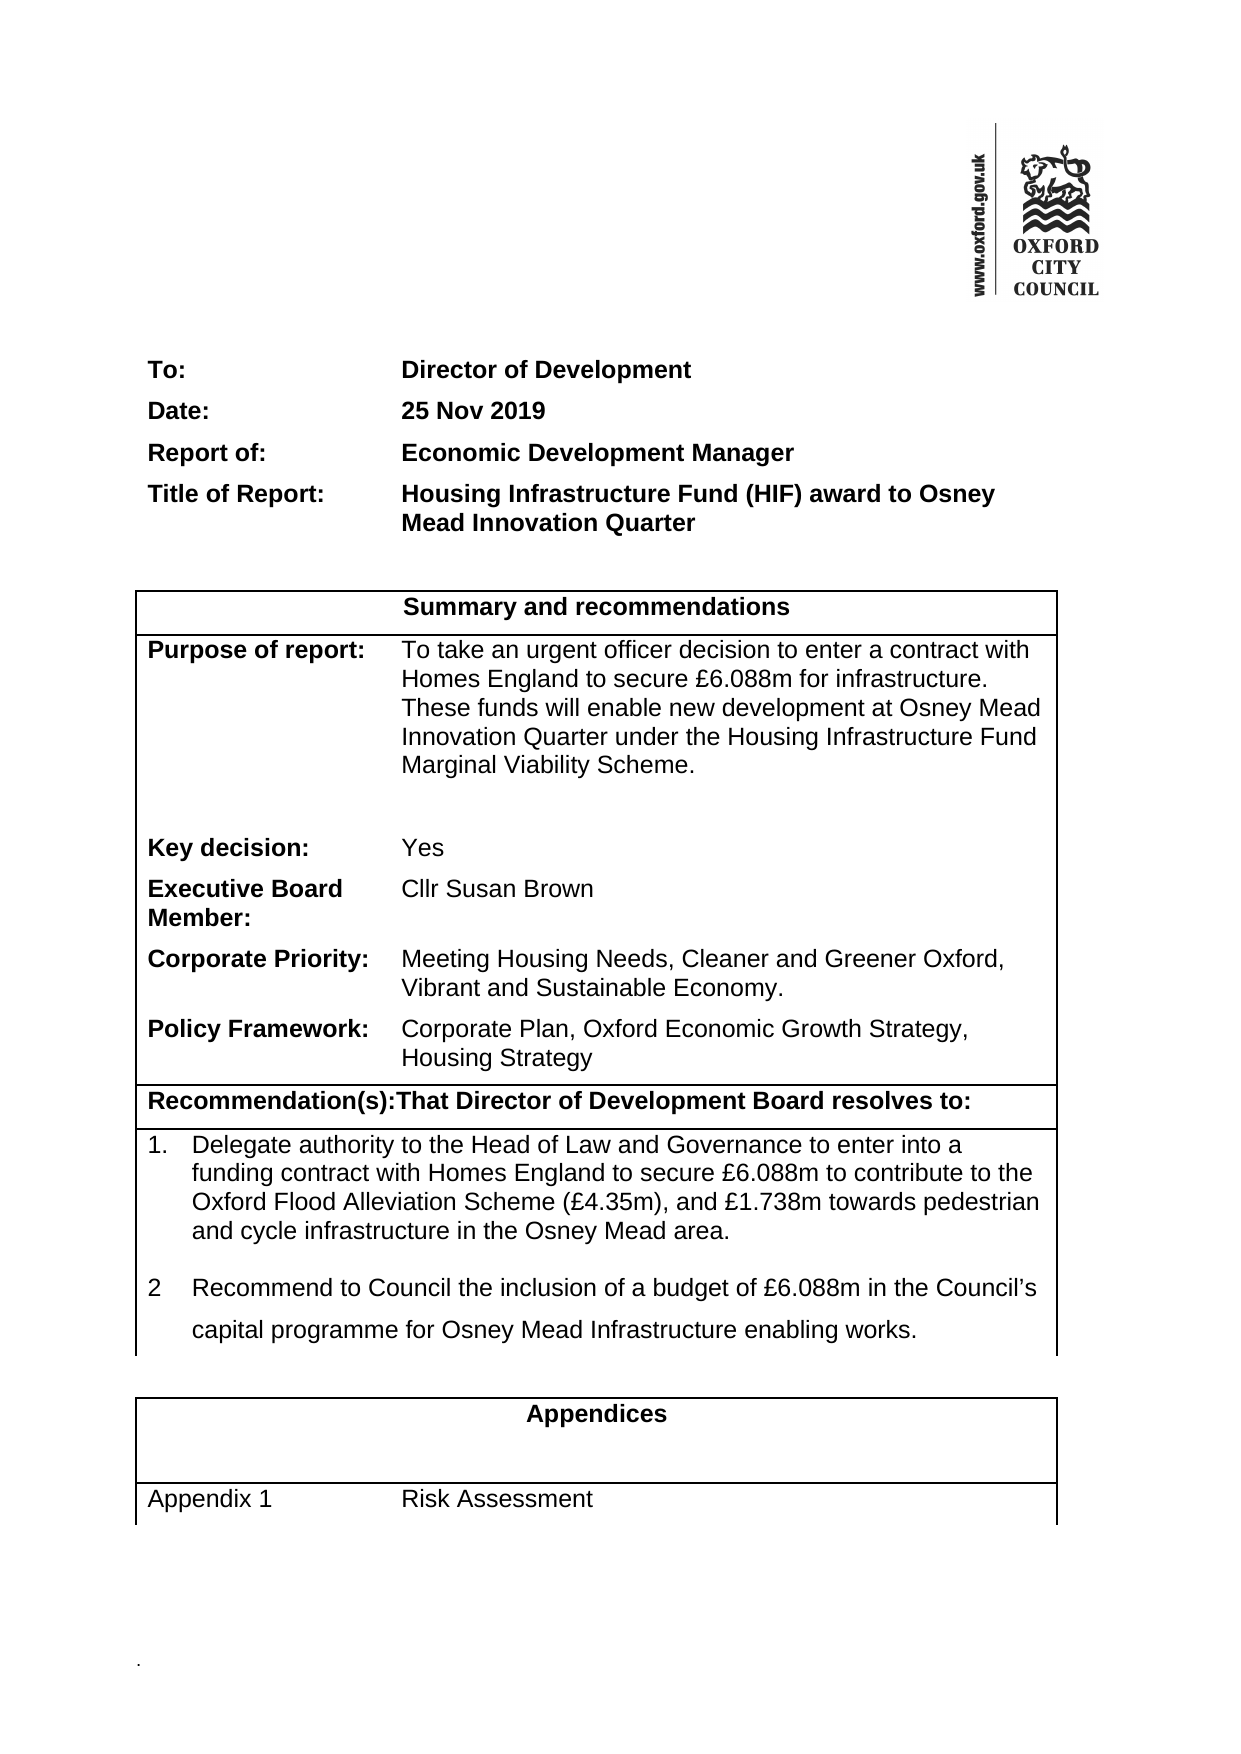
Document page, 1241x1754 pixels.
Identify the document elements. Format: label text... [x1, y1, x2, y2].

table_cell Risk Assessment [390, 1484, 1056, 1525]
table_cell Purpose of report: [137, 636, 390, 833]
table_header Director of Development [390, 355, 1057, 396]
table_cell Recommend to Council the inclusion of a budget of £6.088m in the Council’s capital programme for Osney Mead Infrastructure enabling works. [180, 1274, 1056, 1356]
table_cell Executive Board Member: [137, 874, 390, 944]
table_cell To take an urgent officer decision to enter a contract with Homes England to secure £6.088m for infrastructure. These funds will enable new development at Osney Mead Innovation Quarter under the Housing Infrastructure Fund Marginal Viability Scheme. [390, 636, 1056, 833]
picture [966, 118, 1105, 302]
table_cell Date: [136, 396, 390, 438]
table_cell Key decision: [137, 833, 390, 874]
table_cell Report of: [136, 438, 390, 479]
table_cell Corporate Plan, Oxford Economic Growth Strategy, Housing Strategy [390, 1014, 1056, 1084]
table_cell Housing Infrastructure Fund (HIF) award to Osney Mead Innovation Quarter [390, 479, 1057, 549]
table_header Summary and recommendations [137, 592, 1056, 633]
table_header Appendices [137, 1399, 1056, 1482]
table_cell Title of Report: [136, 479, 390, 549]
table_cell Appendix 1 [137, 1484, 390, 1525]
table_cell Yes [390, 833, 1056, 874]
table_cell Economic Development Manager [390, 438, 1057, 479]
table_cell 2 [137, 1274, 180, 1356]
table_cell Delegate authority to the Head of Law and Governance to enter into a funding contract with Homes England to secure £6.088m to contribute to the Oxford Flood Alleviation Scheme (£4.35m), and £1.738m towards pedestrian and cycle infrastructure in the Osney Mead area. [180, 1130, 1056, 1273]
table_cell 25 Nov 2019 [390, 396, 1057, 438]
table_cell Recommendation(s):That Director of Development Board resolves to: [137, 1086, 1056, 1128]
table_cell 1. [137, 1130, 180, 1273]
table_cell Meeting Housing Needs, Cleaner and Greener Oxford, Vibrant and Sustainable Economy. [390, 944, 1056, 1014]
table_cell Policy Framework: [137, 1014, 390, 1084]
table_cell Corporate Priority: [137, 944, 390, 1014]
table_cell Cllr Susan Brown [390, 874, 1056, 944]
table_header To: [136, 355, 390, 396]
